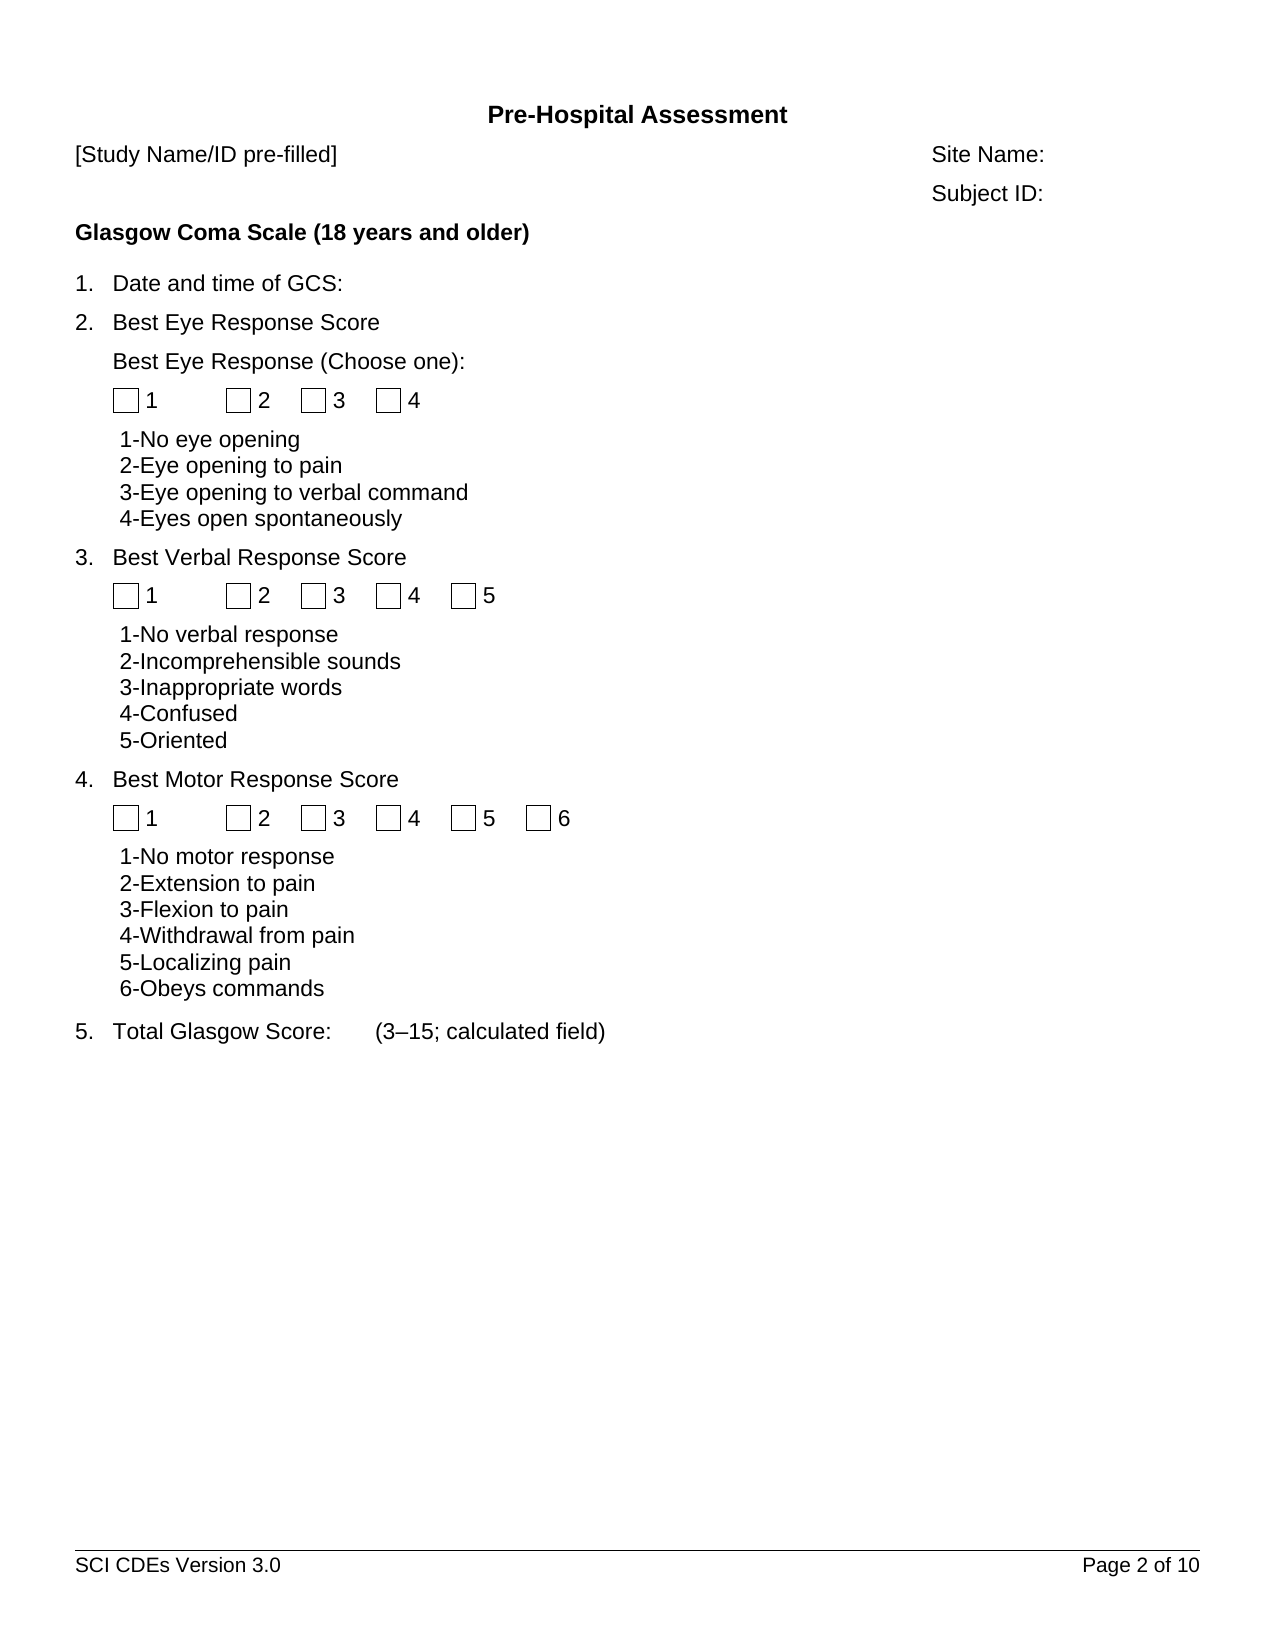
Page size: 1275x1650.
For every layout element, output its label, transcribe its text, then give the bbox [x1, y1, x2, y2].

list Date and time of GCS: [75, 270, 1200, 297]
text 2-Extension to pain [119, 870, 1200, 896]
text 6-Obeys commands [119, 975, 1200, 1001]
text 5-Localizing pain [119, 949, 1200, 975]
text Best Eye Response (Choose one): [112, 348, 1200, 374]
text 1-No motor response [119, 843, 1200, 870]
list Best Motor Response Score [75, 766, 1200, 792]
text 3-Flexion to pain [119, 896, 1200, 922]
list Best Eye Response Score [75, 309, 1200, 336]
text 4-Confused [119, 700, 1200, 727]
text 1-No eye opening [119, 426, 1200, 452]
text 1-No verbal response [119, 621, 1200, 648]
list 1 2 3 4 5 6 [112, 804, 1200, 831]
list Total Glasgow Score: (3–15; calculated field) [75, 1018, 1200, 1044]
text 1 2 3 4 [112, 387, 1200, 413]
subtitle Glasgow Coma Scale (18 years and older) [75, 219, 1200, 245]
text 2-Incomprehensible sounds [119, 648, 1200, 674]
text 3-Eye opening to verbal command [119, 478, 1200, 505]
text 2-Eye opening to pain [119, 452, 1200, 478]
text 3-Inappropriate words [119, 674, 1200, 700]
list Best Verbal Response Score [75, 544, 1200, 570]
text 5-Oriented [119, 727, 1200, 753]
text 4-Eyes open spontaneously [119, 505, 1200, 531]
list 1 2 3 4 5 [112, 582, 1200, 609]
text 4-Withdrawal from pain [119, 922, 1200, 949]
